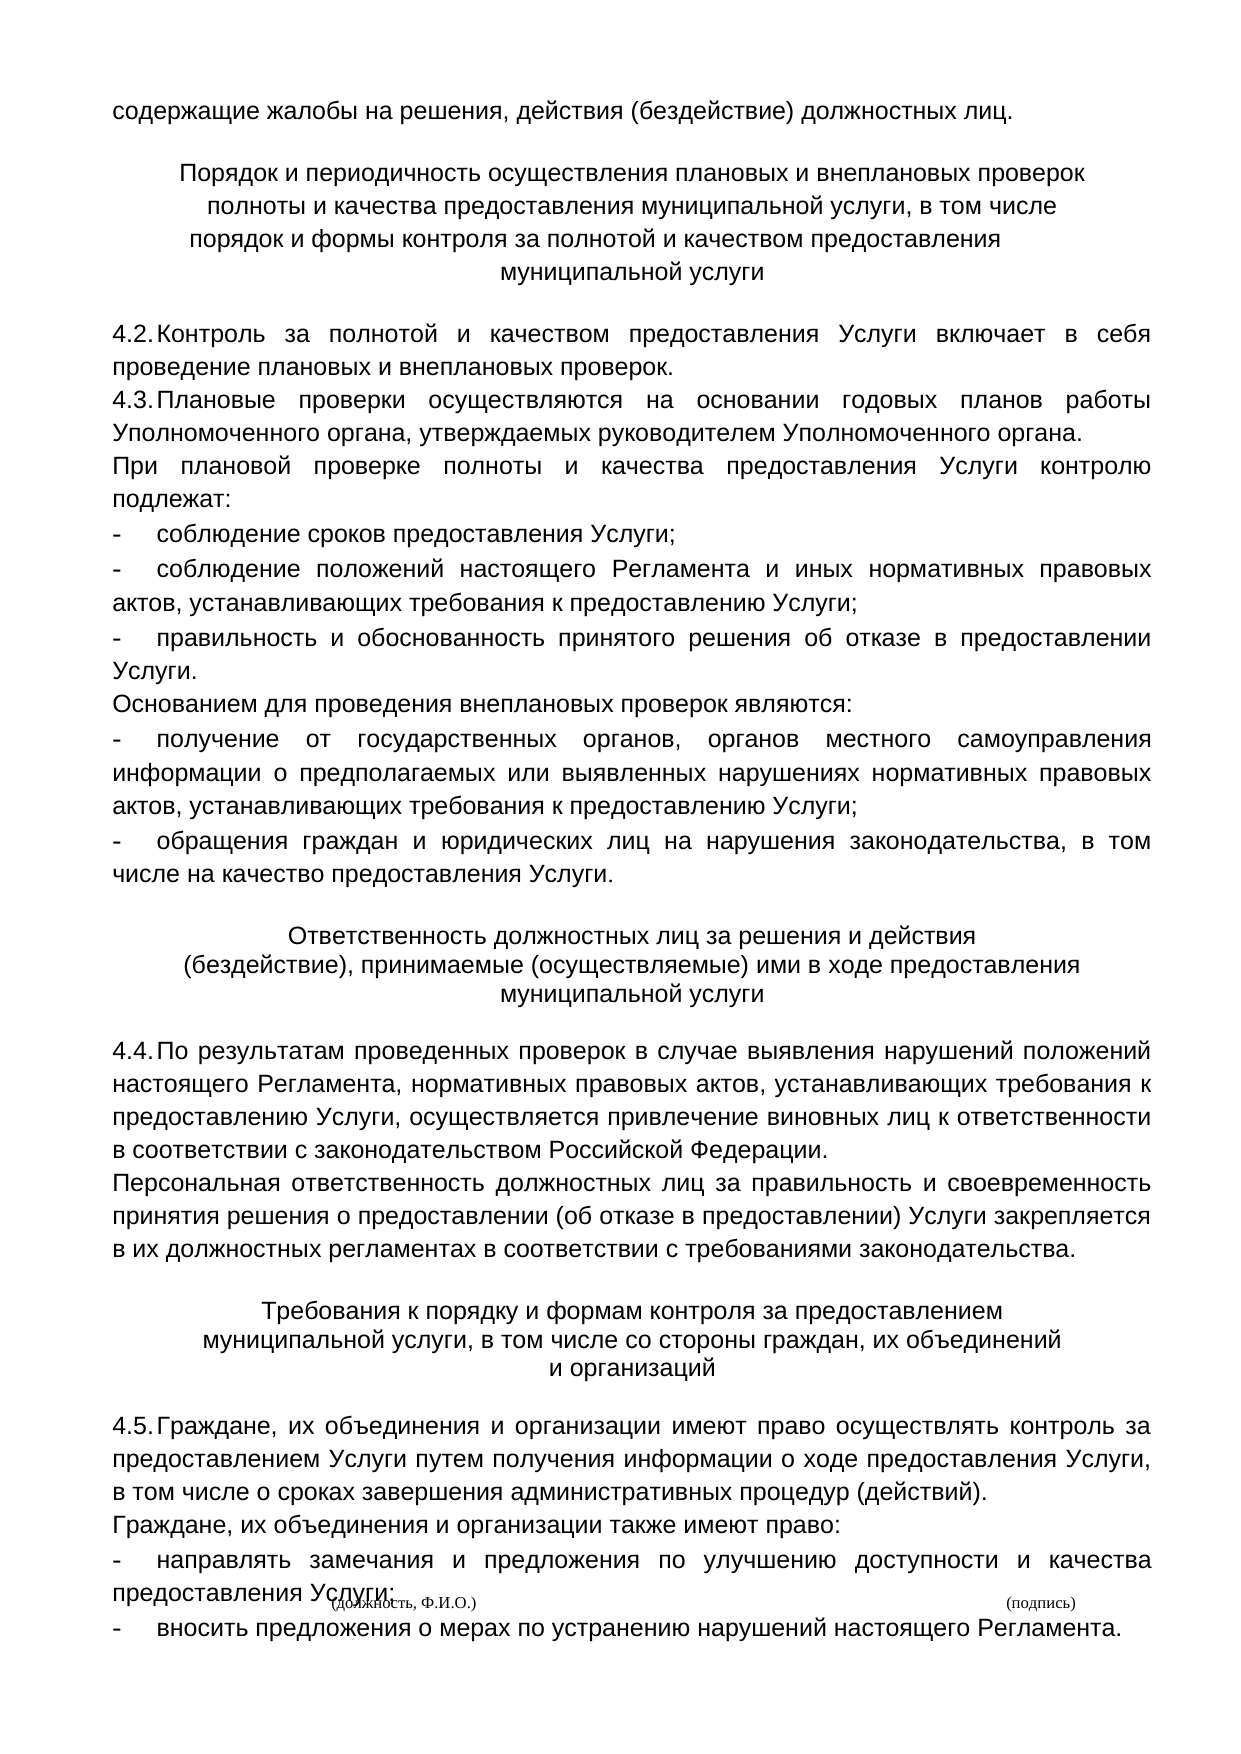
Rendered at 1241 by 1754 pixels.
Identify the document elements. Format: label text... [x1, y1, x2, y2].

text Требования к порядку и формам контроля за предоставлением муниципальной услуги, в том числе со стороны граждан, их объединений [112, 1296, 1152, 1353]
text Граждане, их объединения и организации также имеют право: [112, 1510, 1152, 1539]
list получение от государственных органов, органов местного самоуправления информации о предполагаемых или выявленных нарушениях нормативных правовых актов, устанавливающих требования к предоставлению Услуги; [112, 722, 1152, 819]
list соблюдение сроков предоставления Услуги; [112, 517, 1152, 548]
text и организаций [112, 1353, 1152, 1382]
list Контроль за полнотой и качеством предоставления Услуги включает в себя проведение плановых и внеплановых проверок. [112, 319, 1152, 380]
list По результатам проведенных проверок в случае выявления нарушений положений настоящего Регламента, нормативных правовых актов, устанавливающих требования к предоставлению Услуги, осуществляется привлечение виновных лиц к ответственности в соответствии с законодательством Российской Федерации. [112, 1036, 1152, 1164]
list обращения граждан и юридических лиц на нарушения законодательства, в том числе на качество предоставления Услуги. [112, 824, 1152, 888]
list Граждане, их объединения и организации имеют право осуществлять контроль за предоставлением Услуги путем получения информации о ходе предоставления Услуги, в том числе о сроках завершения административных процедур (действий). [112, 1411, 1152, 1506]
list направлять замечания и предложения по улучшению доступности и качества предоставления Услуги; [112, 1543, 1152, 1607]
list Плановые проверки осуществляются на основании годовых планов работы Уполномоченного органа, утверждаемых руководителем Уполномоченного органа. [112, 385, 1152, 446]
text Основанием для проведения внеплановых проверок являются: [112, 689, 1152, 718]
list вносить предложения о мерах по устранению нарушений настоящего Регламента. [112, 1611, 1152, 1643]
text При плановой проверке полноты и качества предоставления Услуги контролю подлежат: [112, 451, 1152, 512]
text Ответственность должностных лиц за решения и действия (бездействие), принимаемые (осуществляемые) ими в ходе предоставления [112, 921, 1152, 978]
list соблюдение положений настоящего Регламента и иных нормативных правовых актов, устанавливающих требования к предоставлению Услуги; [112, 552, 1152, 617]
text порядок и формы контроля за полнотой и качеством предоставления [112, 224, 1152, 253]
text Порядок и периодичность осуществления плановых и внеплановых проверок полноты и качества предоставления муниципальной услуги, в том числе [112, 158, 1152, 219]
text муниципальной услуги [112, 978, 1152, 1007]
text муниципальной услуги [112, 257, 1152, 286]
text Персональная ответственность должностных лиц за правильность и своевременность принятия решения о предоставлении (об отказе в предоставлении) Услуги закрепляется в их должностных регламентах в соответствии с требованиями законодательства. [112, 1168, 1152, 1263]
list правильность и обоснованность принятого решения об отказе в предоставлении Услуги. [112, 621, 1152, 685]
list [112, 96, 1152, 125]
